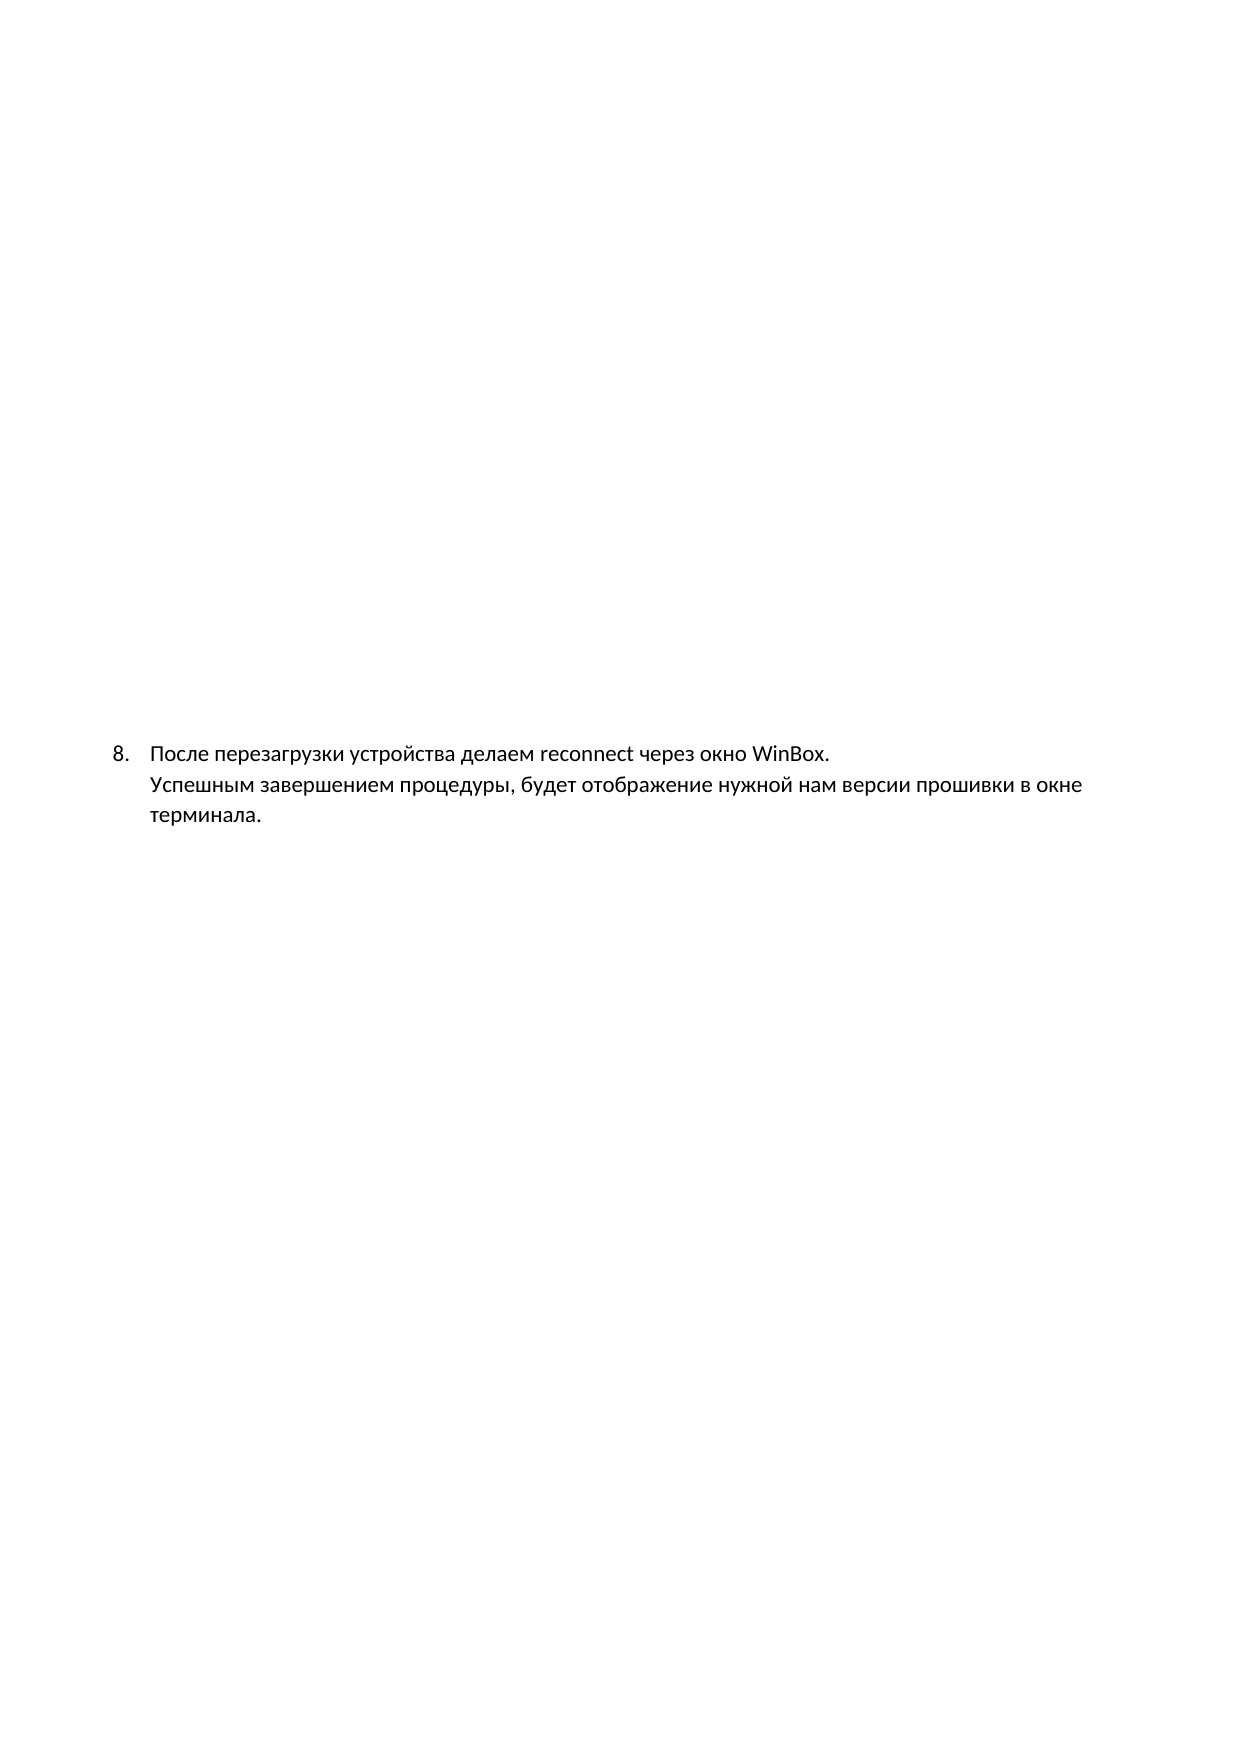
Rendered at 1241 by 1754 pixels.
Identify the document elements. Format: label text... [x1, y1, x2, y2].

list После перезагрузки устройства делаем reconnect через окно WinBox. [112, 739, 1165, 768]
list Успешным завершением процедуры, будет отображение нужной нам версии прошивки в окне терминала. [150, 770, 1165, 828]
